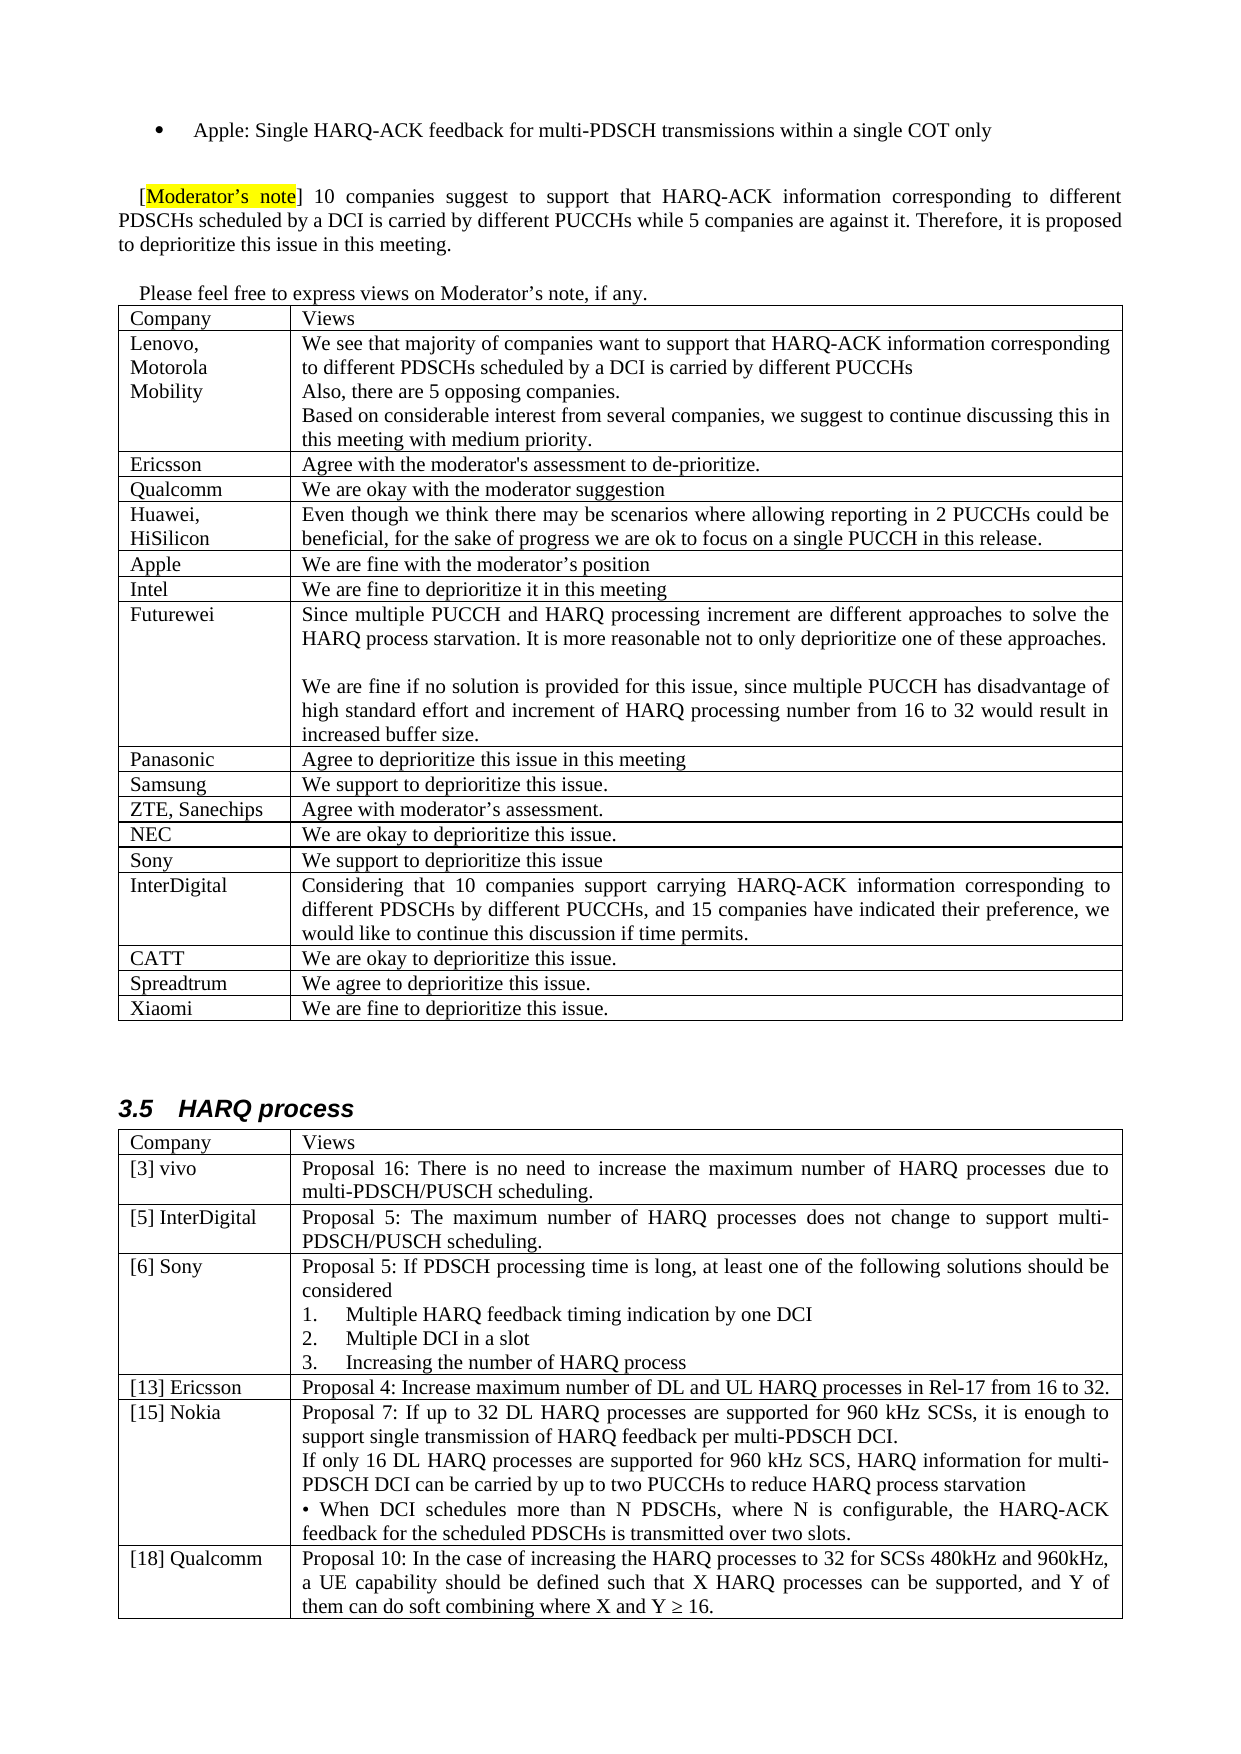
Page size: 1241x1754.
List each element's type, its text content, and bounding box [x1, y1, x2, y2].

table_cell Xiaomi [119, 996, 290, 1020]
table_cell Since multiple PUCCH and HARQ processing increment are different approaches to solve the HARQ process starvation. It is more reasonable not to only deprioritize one of these approaches. We are fine if no solution is provided for this issue, since multiple PUCCH has disadvantage of high standard effort and increment of HARQ processing number from 16 to 32 would result in increased buffer size. [291, 602, 1122, 746]
table_cell We see that majority of companies want to support that HARQ-ACK information corresponding to different PDSCHs scheduled by a DCI is carried by different PUCCHs Also, there are 5 opposing companies. Based on considerable interest from several companies, we suggest to continue discussing this in this meeting with medium priority. [291, 331, 1122, 451]
table_cell [13] Ericsson [119, 1375, 290, 1399]
table_header Views [291, 1130, 1122, 1154]
table_cell Spreadtrum [119, 971, 290, 995]
table_cell Even though we think there may be scenarios where allowing reporting in 2 PUCCHs could be beneficial, for the sake of progress we are ok to focus on a single PUCCH in this release. [291, 502, 1122, 550]
table_cell Samsung [119, 772, 290, 796]
table_cell InterDigital [119, 873, 290, 945]
table_header Company [119, 1130, 290, 1154]
table_cell [15] Nokia [119, 1400, 290, 1544]
table_cell We support to deprioritize this issue. [291, 772, 1122, 796]
table_cell We are fine to deprioritize this issue. [291, 996, 1122, 1020]
table_cell We are okay with the moderator suggestion [291, 477, 1122, 501]
table_header Views [291, 306, 1122, 330]
table_cell Panasonic [119, 747, 290, 771]
table_cell [6] Sony [119, 1254, 290, 1374]
table_cell Proposal 16: There is no need to increase the maximum number of HARQ processes due to multi-PDSCH/PUSCH scheduling. [291, 1155, 1122, 1203]
table_cell Proposal 5: The maximum number of HARQ processes does not change to support multi-PDSCH/PUSCH scheduling. [291, 1205, 1122, 1253]
table_cell We agree to deprioritize this issue. [291, 971, 1122, 995]
table_cell Considering that 10 companies support carrying HARQ-ACK information corresponding to different PDSCHs by different PUCCHs, and 15 companies have indicated their preference, we would like to continue this discussion if time permits. [291, 873, 1122, 945]
table_cell Proposal 5: If PDSCH processing time is long, at least one of the following solutions should be considered Multiple HARQ feedback timing indication by one DCI Multiple DCI in a slot Increasing the number of HARQ process [291, 1254, 1122, 1374]
table_cell ZTE, Sanechips [119, 797, 290, 821]
table_cell Proposal 4: Increase maximum number of DL and UL HARQ processes in Rel-17 from 16 to 32. [291, 1375, 1122, 1399]
table_cell We support to deprioritize this issue [291, 848, 1122, 872]
table_cell We are okay to deprioritize this issue. [291, 823, 1122, 846]
table_cell Agree with the moderator's assessment to de-prioritize. [291, 452, 1122, 476]
table_cell NEC [119, 823, 290, 846]
list Apple: Single HARQ-ACK feedback for multi-PDSCH transmissions within a single COT only [156, 118, 1122, 142]
table_cell [18] Qualcomm [119, 1546, 290, 1618]
table_cell Agree to deprioritize this issue in this meeting [291, 747, 1122, 771]
table_cell We are okay to deprioritize this issue. [291, 946, 1122, 970]
table_cell We are fine to deprioritize it in this meeting [291, 577, 1122, 601]
table_cell Proposal 10: In the case of increasing the HARQ processes to 32 for SCSs 480kHz and 960kHz, a UE capability should be defined such that X HARQ processes can be supported, and Y of them can do soft combining where X and Y ≥ 16. [291, 1546, 1122, 1618]
text Please feel free to express views on Moderator’s note, if any. [118, 281, 1122, 304]
text [Moderator’s note] 10 companies suggest to support that HARQ-ACK information corresponding to different PDSCHs scheduled by a DCI is carried by different PUCCHs while 5 companies are against it. Therefore, it is proposed to deprioritize this issue in this meeting. [118, 184, 1122, 256]
table_cell Huawei, HiSilicon [119, 502, 290, 550]
table_cell Qualcomm [119, 477, 290, 501]
table_cell [5] InterDigital [119, 1205, 290, 1253]
table_cell Lenovo, Motorola Mobility [119, 331, 290, 451]
table_cell Futurewei [119, 602, 290, 746]
table_cell CATT [119, 946, 290, 970]
table_header Company [119, 306, 290, 330]
table_cell [3] vivo [119, 1155, 290, 1203]
table_cell Apple [119, 551, 290, 576]
subtitle HARQ process [118, 1094, 1122, 1123]
table_cell Agree with moderator’s assessment. [291, 797, 1122, 821]
table_cell Ericsson [119, 452, 290, 476]
table_cell We are fine with the moderator’s position [291, 551, 1122, 576]
table_cell Proposal 7: If up to 32 DL HARQ processes are supported for 960 kHz SCSs, it is enough to support single transmission of HARQ feedback per multi-PDSCH DCI. If only 16 DL HARQ processes are supported for 960 kHz SCS, HARQ information for multi-PDSCH DCI can be carried by up to two PUCCHs to reduce HARQ process starvation • When DCI schedules more than N PDSCHs, where N is configurable, the HARQ-ACK feedback for the scheduled PDSCHs is transmitted over two slots. [291, 1400, 1122, 1544]
table_cell Sony [119, 848, 290, 872]
table_cell Intel [119, 577, 290, 601]
